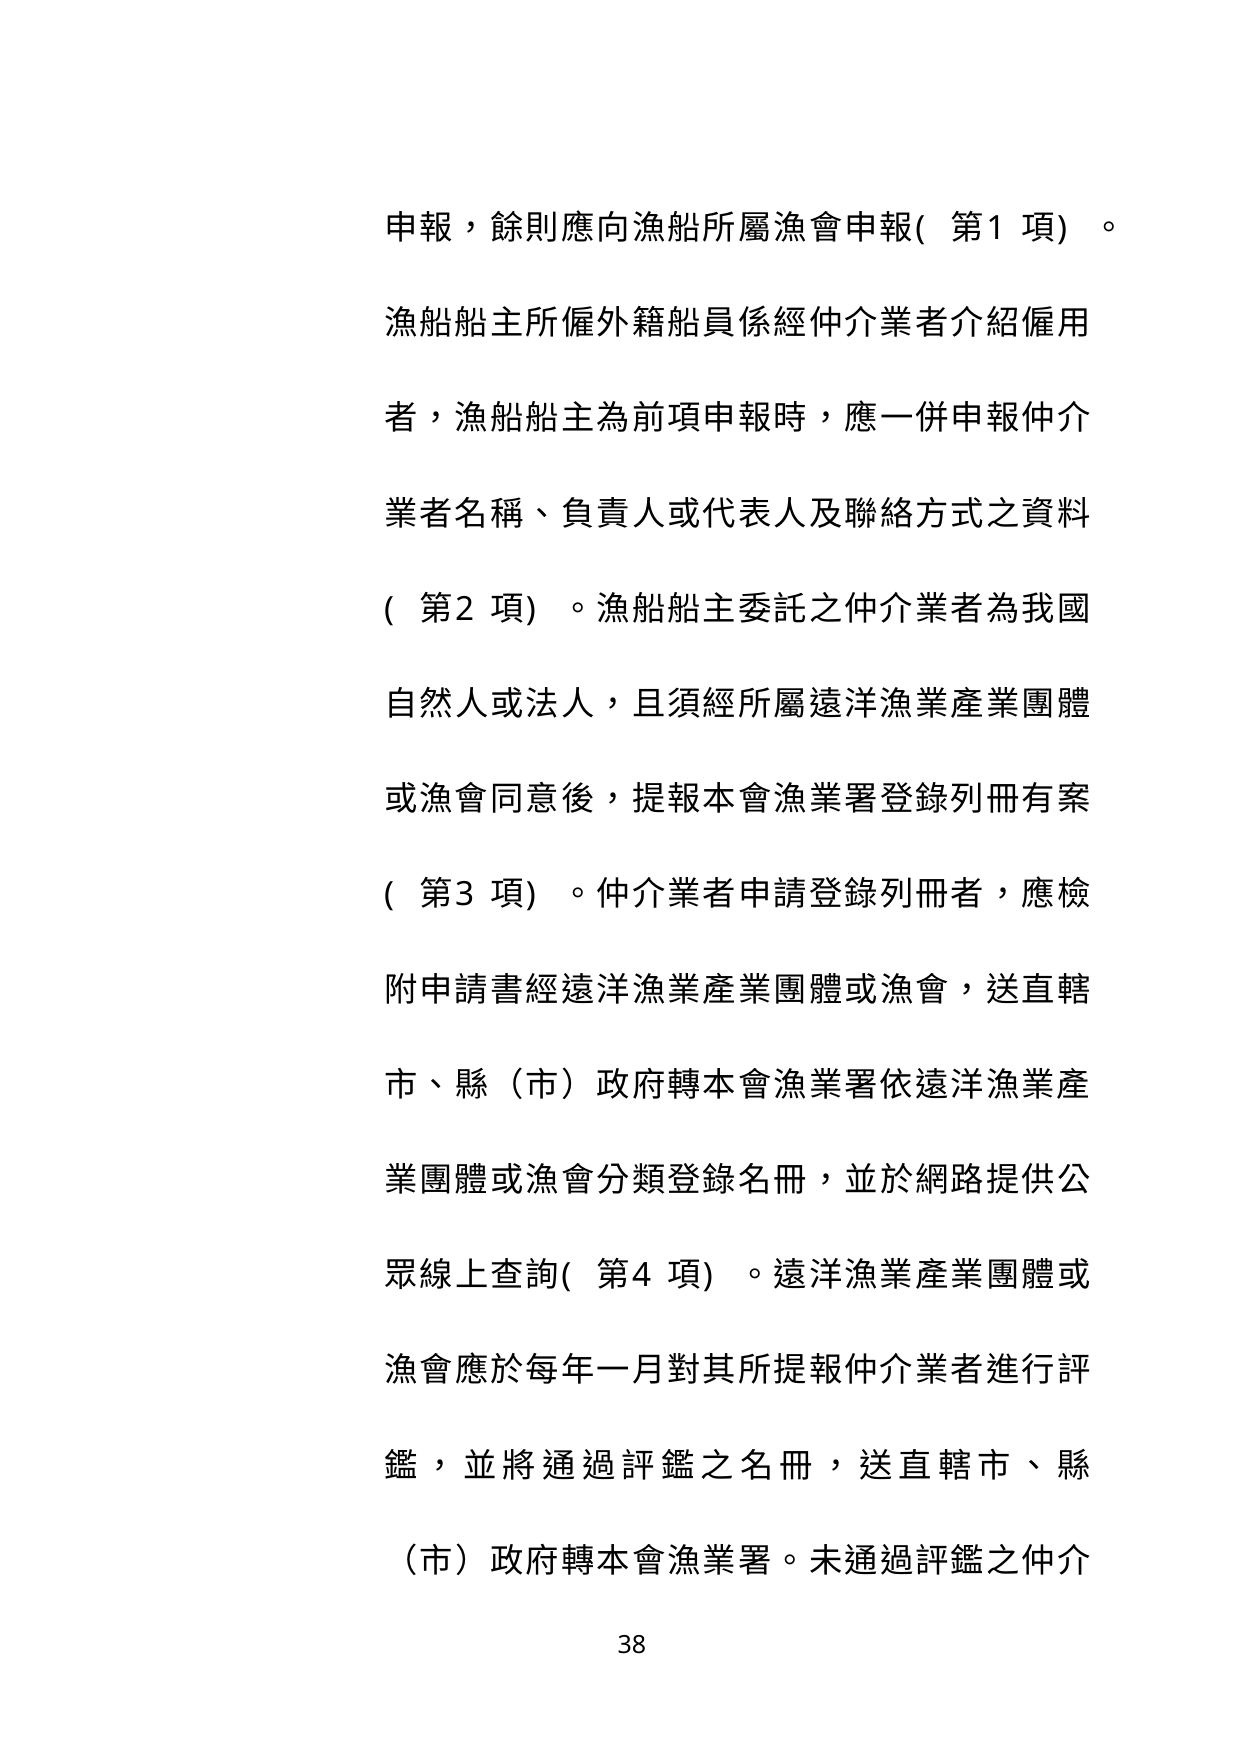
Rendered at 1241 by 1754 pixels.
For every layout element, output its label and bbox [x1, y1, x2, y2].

list [280, 177, 1092, 1605]
